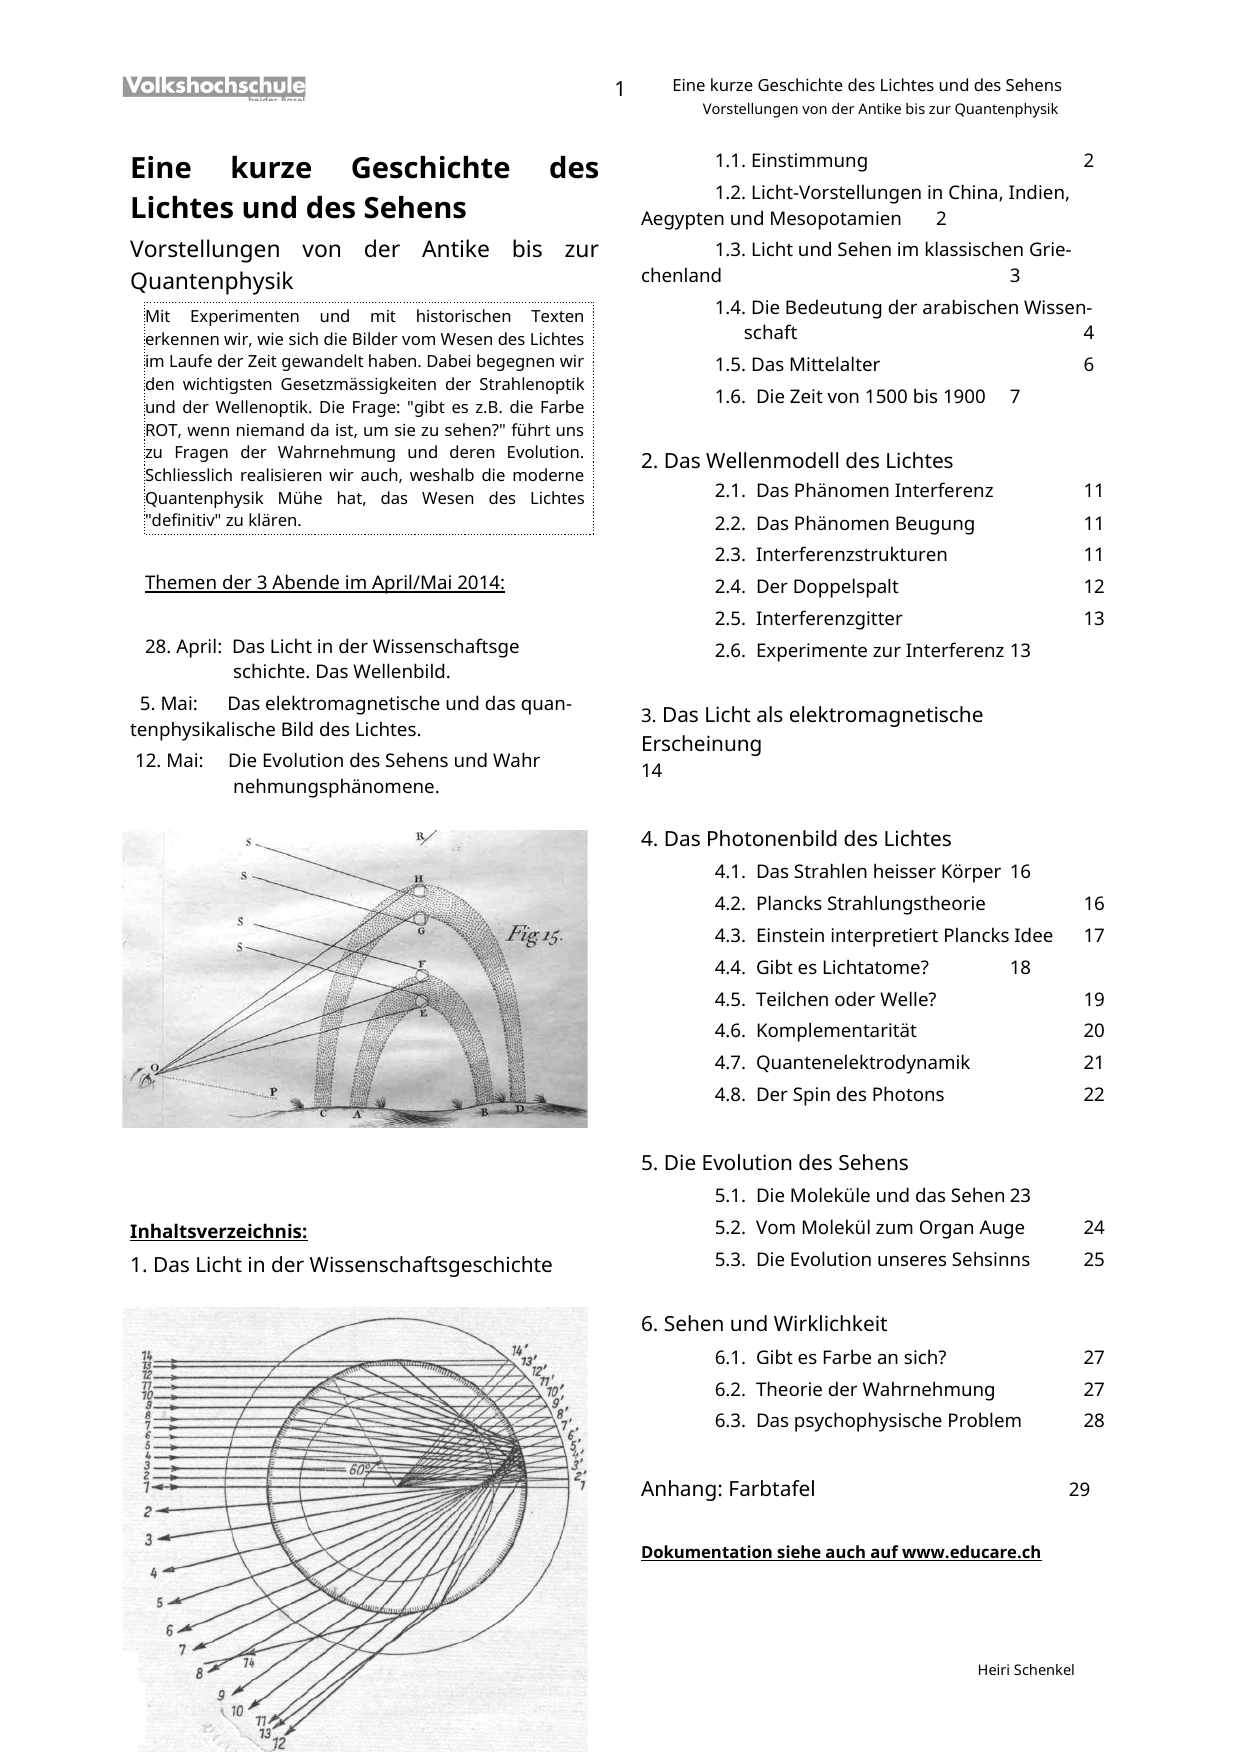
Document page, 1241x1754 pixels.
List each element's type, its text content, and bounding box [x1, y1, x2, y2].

text 2.4. Der Doppelspalt 12 [641, 573, 1110, 599]
text 5.1. Die Moleküle und das Sehen 23 [641, 1182, 1110, 1208]
text 4.4. Gibt es Lichtatome? 18 [641, 954, 1110, 979]
text Vorstellungen von der Antike bis zur Quantenphysik [130, 233, 599, 296]
text 2.5. Interferenzgitter 13 [641, 605, 1110, 631]
text 5. Die Evolution des Sehens [641, 1148, 1110, 1176]
text 2.2. Das Phänomen Beugung 11 [641, 510, 1110, 535]
text 2. Das Wellenmodell des Lichtes 2.1. Das Phänomen Interferenz 11 [641, 447, 1110, 503]
text 28. April: Das Licht in der Wissenschaftsge schichte. Das Wellenbild. [130, 633, 599, 684]
text 3. Das Licht als elektromagnetische Erscheinung 14 [641, 700, 1110, 783]
text 4.3. Einstein interpretiert Plancks Idee 17 [641, 922, 1110, 948]
text 5.2. Vom Molekül zum Organ Auge 24 [641, 1214, 1110, 1239]
text 12. Mai: Die Evolution des Sehens und Wahr nehmungsphänomene. [130, 748, 599, 799]
picture [121, 1307, 587, 1750]
text 2.6. Experimente zur Interferenz 13 [641, 637, 1110, 662]
text 4.6. Komplementarität 20 [641, 1018, 1110, 1043]
text 4.2. Plancks Strahlungstheorie 16 [641, 891, 1110, 916]
text 1.2. Licht-Vorstellungen in China, Indien, Aegypten und Mesopotamien 2 [641, 179, 1110, 231]
text Eine kurze Geschichte des Lichtes und des Sehens [130, 148, 599, 227]
picture [122, 75, 306, 101]
text 4.5. Teilchen oder Welle? 19 [641, 986, 1110, 1011]
text 1. Das Licht in der Wissenschaftsgeschichte [130, 1250, 599, 1278]
text 5. Mai: Das elektromagnetische und das quan- tenphysikalische Bild des Lichtes. [130, 690, 599, 741]
text 6.1. Gibt es Farbe an sich? 27 [641, 1344, 1110, 1369]
text 6. Sehen und Wirklichkeit [641, 1309, 1110, 1338]
text Dokumentation siehe auch auf www.educare.ch [641, 1541, 1110, 1563]
text 4.1. Das Strahlen heisser Körper 16 [641, 859, 1110, 884]
text 4.8. Der Spin des Photons 22 [641, 1081, 1110, 1107]
text Mit Experimenten und mit historischen Texten erkennen wir, wie sich die Bilder vom Wesen des Lichtes im Laufe der Zeit gewandelt haben. Dabei begegnen wir den wichtigsten Gesetzmässigkeiten der Strahlenoptik und der Wellenoptik. Die Frage: "gibt es z.B. die Farbe ROT, wenn niemand da ist, um sie zu sehen?" führt uns zu Fragen der Wahrnehmung und deren Evolution. Schliesslich realisieren wir auch, weshalb die moderne Quantenphysik Mühe hat, das Wesen des Lichtes "definitiv" zu klären. [144, 302, 594, 534]
text 1.4. Die Bedeutung der arabischen Wissen- schaft 4 [641, 294, 1110, 345]
picture [121, 830, 588, 1127]
text Inhaltsverzeichnis: [130, 1218, 599, 1243]
text Themen der 3 Abende im April/Mai 2014: [130, 569, 599, 595]
text 4. Das Photonenbild des Lichtes [641, 824, 1110, 852]
text Anhang: Farbtafel 29 [641, 1474, 1110, 1503]
text 5.3. Die Evolution unseres Sehsinns 25 [641, 1246, 1110, 1271]
text 6.3. Das psychophysische Problem 28 [641, 1408, 1110, 1433]
text 1.5. Das Mittelalter 6 [641, 351, 1110, 377]
text 6.2. Theorie der Wahrnehmung 27 [641, 1376, 1110, 1401]
text 1.6. Die Zeit von 1500 bis 1900 7 [641, 383, 1110, 409]
text 1.1. Einstimmung 2 [641, 148, 1110, 173]
text 4.7. Quantenelektrodynamik 21 [641, 1049, 1110, 1075]
text 1.3. Licht und Sehen im klassischen Grie- chenland 3 [641, 237, 1110, 288]
text 2.3. Interferenzstrukturen 11 [641, 542, 1110, 567]
